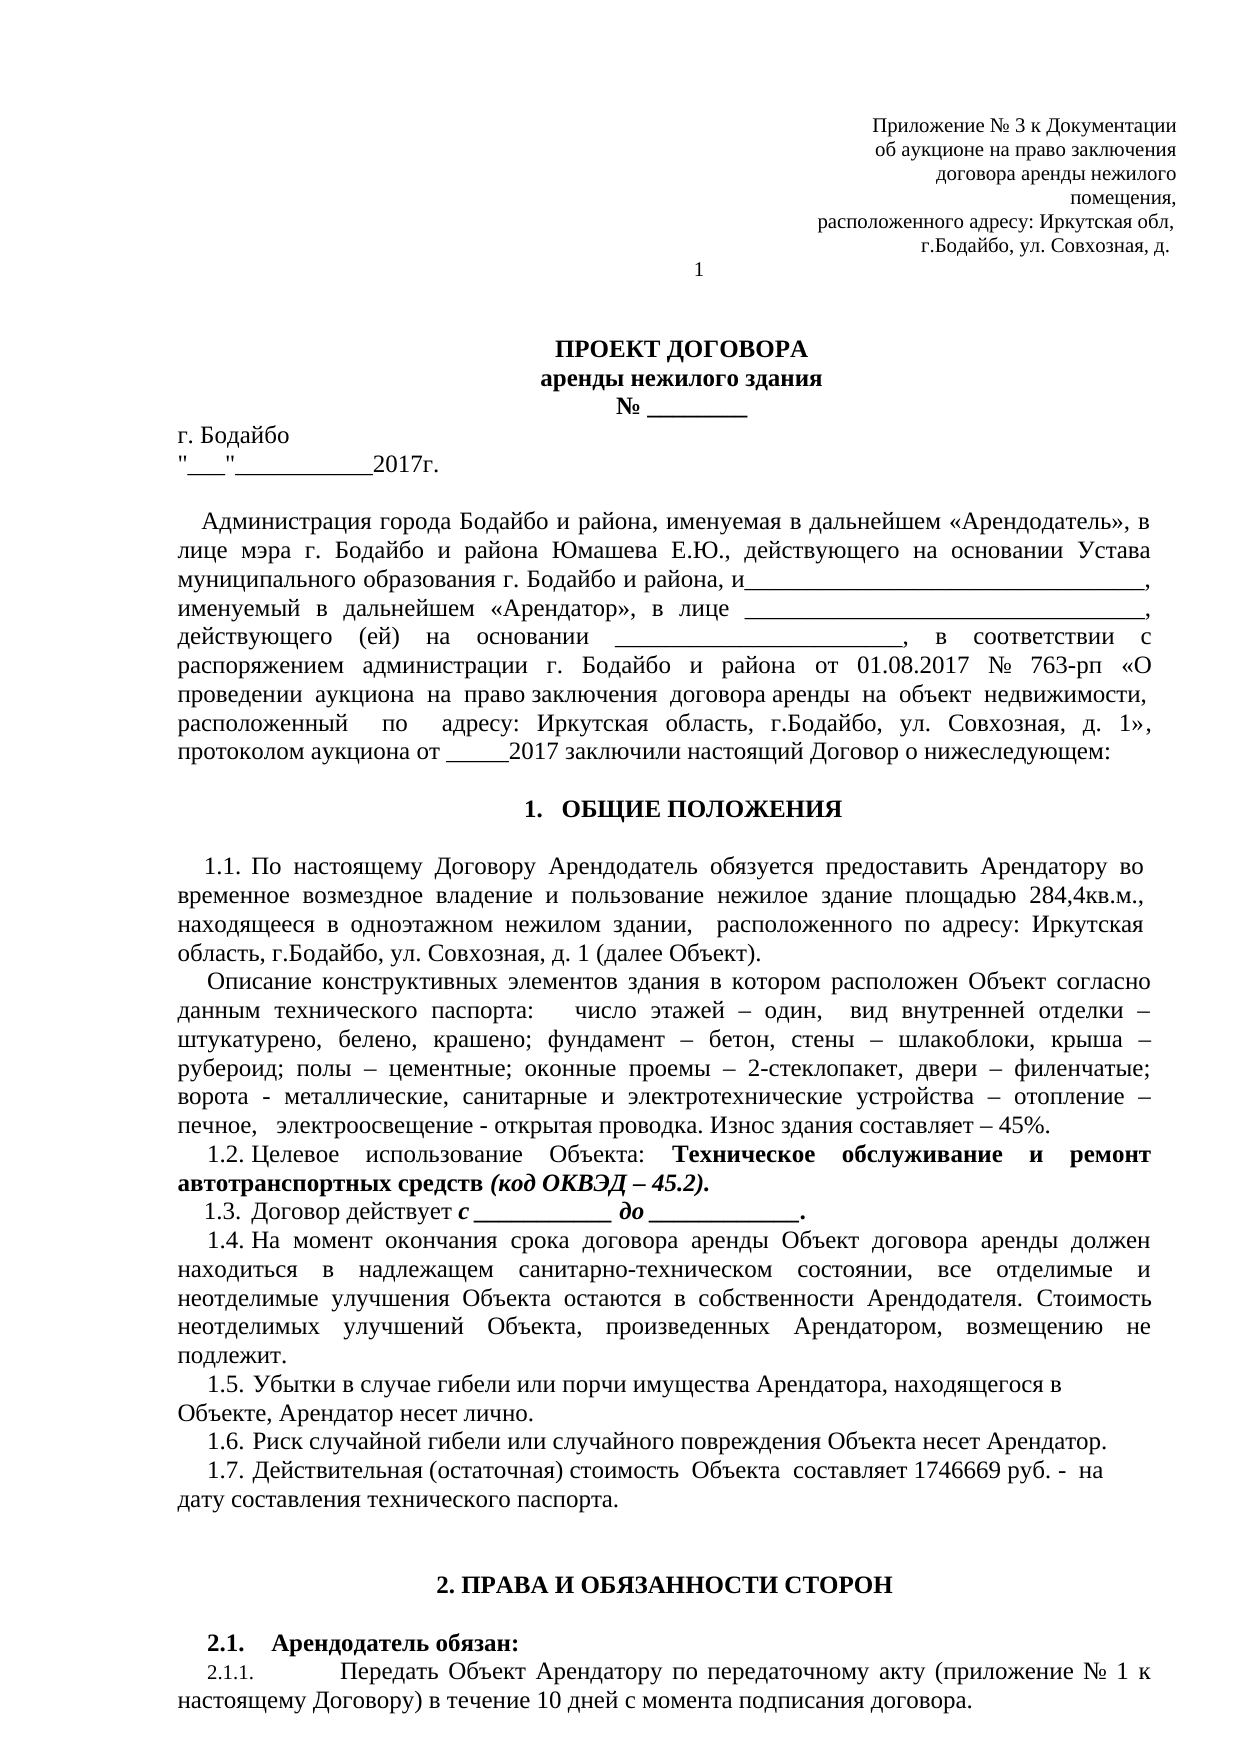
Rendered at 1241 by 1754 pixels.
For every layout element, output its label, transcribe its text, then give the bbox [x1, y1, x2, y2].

text г. Бодайбо "___"___________2017г. [177, 420, 1152, 478]
text Администрация города Бодайбо и района, именуемая в дальнейшем «Арендодатель», в лице мэра г. Бодайбо и района Юмашева Е.Ю., действующего на основании Устава муниципального образования г. Бодайбо и района, и________________________________, именуемый в дальнейшем «Арендатор», в лице ________________________________, действующего (ей) на основании _______________________, в соответствии с распоряжением администрации г. Бодайбо и района от 01.08.2017 № 763-рп «О проведении аукциона на право заключения договора аренды на объект недвижимости, [177, 506, 1152, 708]
text г.Бодайбо, ул. Совхозная, д. 1 [222, 233, 1176, 281]
text 1.5. Убытки в случае гибели или порчи имущества Арендатора, находящегося в Объекте, Арендатор несет лично. [177, 1369, 1152, 1426]
text 1.1. По настоящему Договору Арендодатель обязуется предоставить Арендатору во временное возмездное владение и пользование нежилое 0зина Татьяна Андреевна.чном здании с подвалом, общей площадью 2 243, здание площадью 284,4кв.м., находящееся в одноэтажном нежилом здании, расположенного по адресу: Иркутская область, г.Бодайбо, ул. Совхозная, д. 1 (далее Объект). [177, 851, 1144, 966]
text 1.3. Договор действует с ___________ до ____________. [177, 1196, 1144, 1225]
text об аукционе на право заключения договора аренды нежилого помещения, [827, 137, 1176, 209]
text № ________ [177, 391, 1186, 420]
text 2.1. Арендодатель обязан: [177, 1628, 1152, 1656]
text 1.6. Риск случайной гибели или случайного повреждения Объекта несет Арендатор. [177, 1426, 1152, 1455]
text расположенного адресу: Иркутская обл, [222, 209, 1176, 233]
list ОБЩИЕ ПОЛОЖЕНИЯ [215, 794, 1152, 823]
text Описание конструктивных элементов здания в котором расположен Объект согласно данным технического паспорта: число этажей – один, вид внутренней отделки – штукатурено, белено, крашено; фундамент – бетон, стены – шлакоблоки, крыша – рубероид; полы – цементные; оконные проемы – 2-стеклопакет, двери – филенчатые; ворота - металлические, санитарные и электротехнические устройства – отопление – печное, электроосвещение - открытая проводка. Износ здания составляет – 45%. [177, 966, 1152, 1139]
text 1.4. На момент окончания срока договора аренды Объект договора аренды должен находиться в надлежащем санитарно-техническом состоянии, все отделимые и неотделимые улучшения Объекта остаются в собственности Арендодателя. Стоимость неотделимых улучшений Объекта, произведенных Арендатором, возмещению не подлежит. [177, 1225, 1152, 1369]
text 1.7. Действительная (остаточная) стоимость Объекта составляет 1746669 руб. - на дату составления технического паспорта. [177, 1455, 1152, 1513]
text 1.2. Целевое использование Объекта: Техническое обслуживание и ремонт автотранспортных средств (код ОКВЭД – 45.2). [177, 1139, 1152, 1196]
title ПРОЕКТ ДОГОВОРА [177, 334, 1186, 363]
text Приложение № 3 к Документации [827, 113, 1176, 137]
title аренды нежилого здания [177, 363, 1186, 391]
text расположенный по адресу: Иркутская область, г.Бодайбо, ул. Совхозная, д. 1», протоколом аукциона от _____2017 заключили настоящий Договор о нижеследующем: [177, 708, 1152, 765]
text 2. ПРАВА И ОБЯЗАННОСТИ СТОРОН [177, 1570, 1152, 1599]
list Передать Объект Арендатору по передаточному акту (приложение № 1 к настоящему Договору) в течение 10 дней с момента подписания договора. [177, 1656, 1152, 1714]
